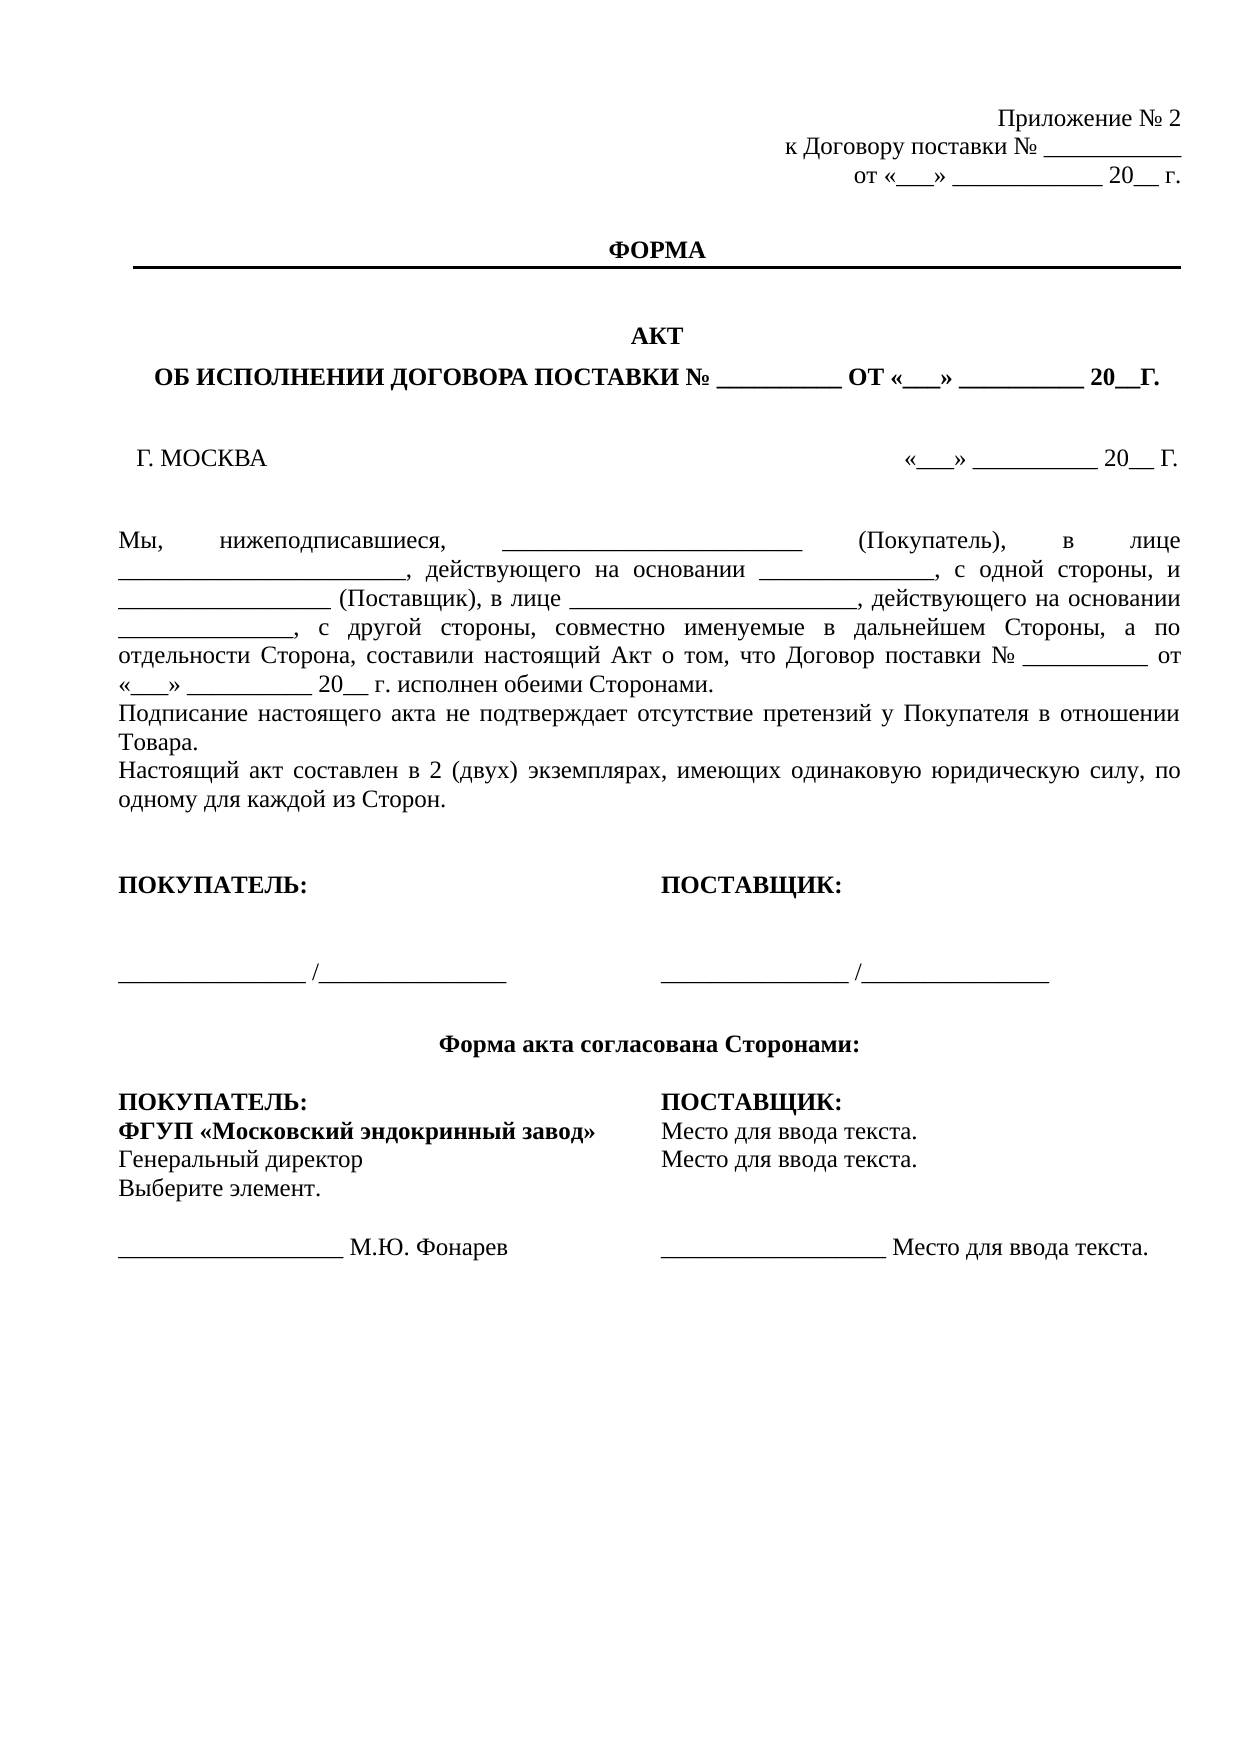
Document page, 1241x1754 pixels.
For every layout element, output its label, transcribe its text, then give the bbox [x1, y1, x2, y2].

table_header ПОКУПАТЕЛЬ: [107, 1087, 649, 1116]
title г. Москва «___» __________ 20__ г. [133, 444, 1181, 472]
table_cell __________________ [650, 1204, 1181, 1263]
text Подписание настоящего акта не подтверждает отсутствие претензий у Покупателя в отношении Товара. [118, 698, 1181, 755]
table_header ПОСТАВЩИК: _______________ /_______________ [650, 870, 1181, 1001]
list к Договору поставки № [193, 131, 1181, 160]
table_cell ФГУП «Московский эндокринный завод» [107, 1116, 649, 1144]
table_cell [650, 1145, 1181, 1204]
table_cell [107, 1145, 649, 1204]
text Форма акта согласована Сторонами: [118, 1029, 1181, 1058]
table_header ПОСТАВЩИК: [650, 1087, 1181, 1116]
title об исполнении Договора поставки № __________ от «___» __________ 20__г. [133, 363, 1181, 391]
table_cell __________________ [107, 1204, 649, 1263]
text Мы, нижеподписавшиеся, ________________________ (Покупатель), в лице _______________________, действующего на основании ______________, с одной стороны, и _________________ (Поставщик), в лице _______________________, действующего на основании ______________, с другой стороны, совместно именуемые в дальнейшем Стороны, а по отдельности Сторона, составили настоящий Акт о том, что Договор поставки № __________ от «___» __________ 20__ г. исполнен обеими Сторонами. [118, 525, 1181, 698]
list от [193, 160, 1181, 189]
table_header ПОКУПАТЕЛЬ: _______________ /_______________ [107, 870, 649, 1001]
list Приложение № 2 [193, 103, 1181, 131]
title АКТ [133, 322, 1181, 350]
text Настоящий акт составлен в 2 (двух) экземплярах, имеющих одинаковую юридическую силу, по одному для каждой из Сторон. [118, 755, 1181, 813]
title ФОРМА [133, 236, 1181, 266]
